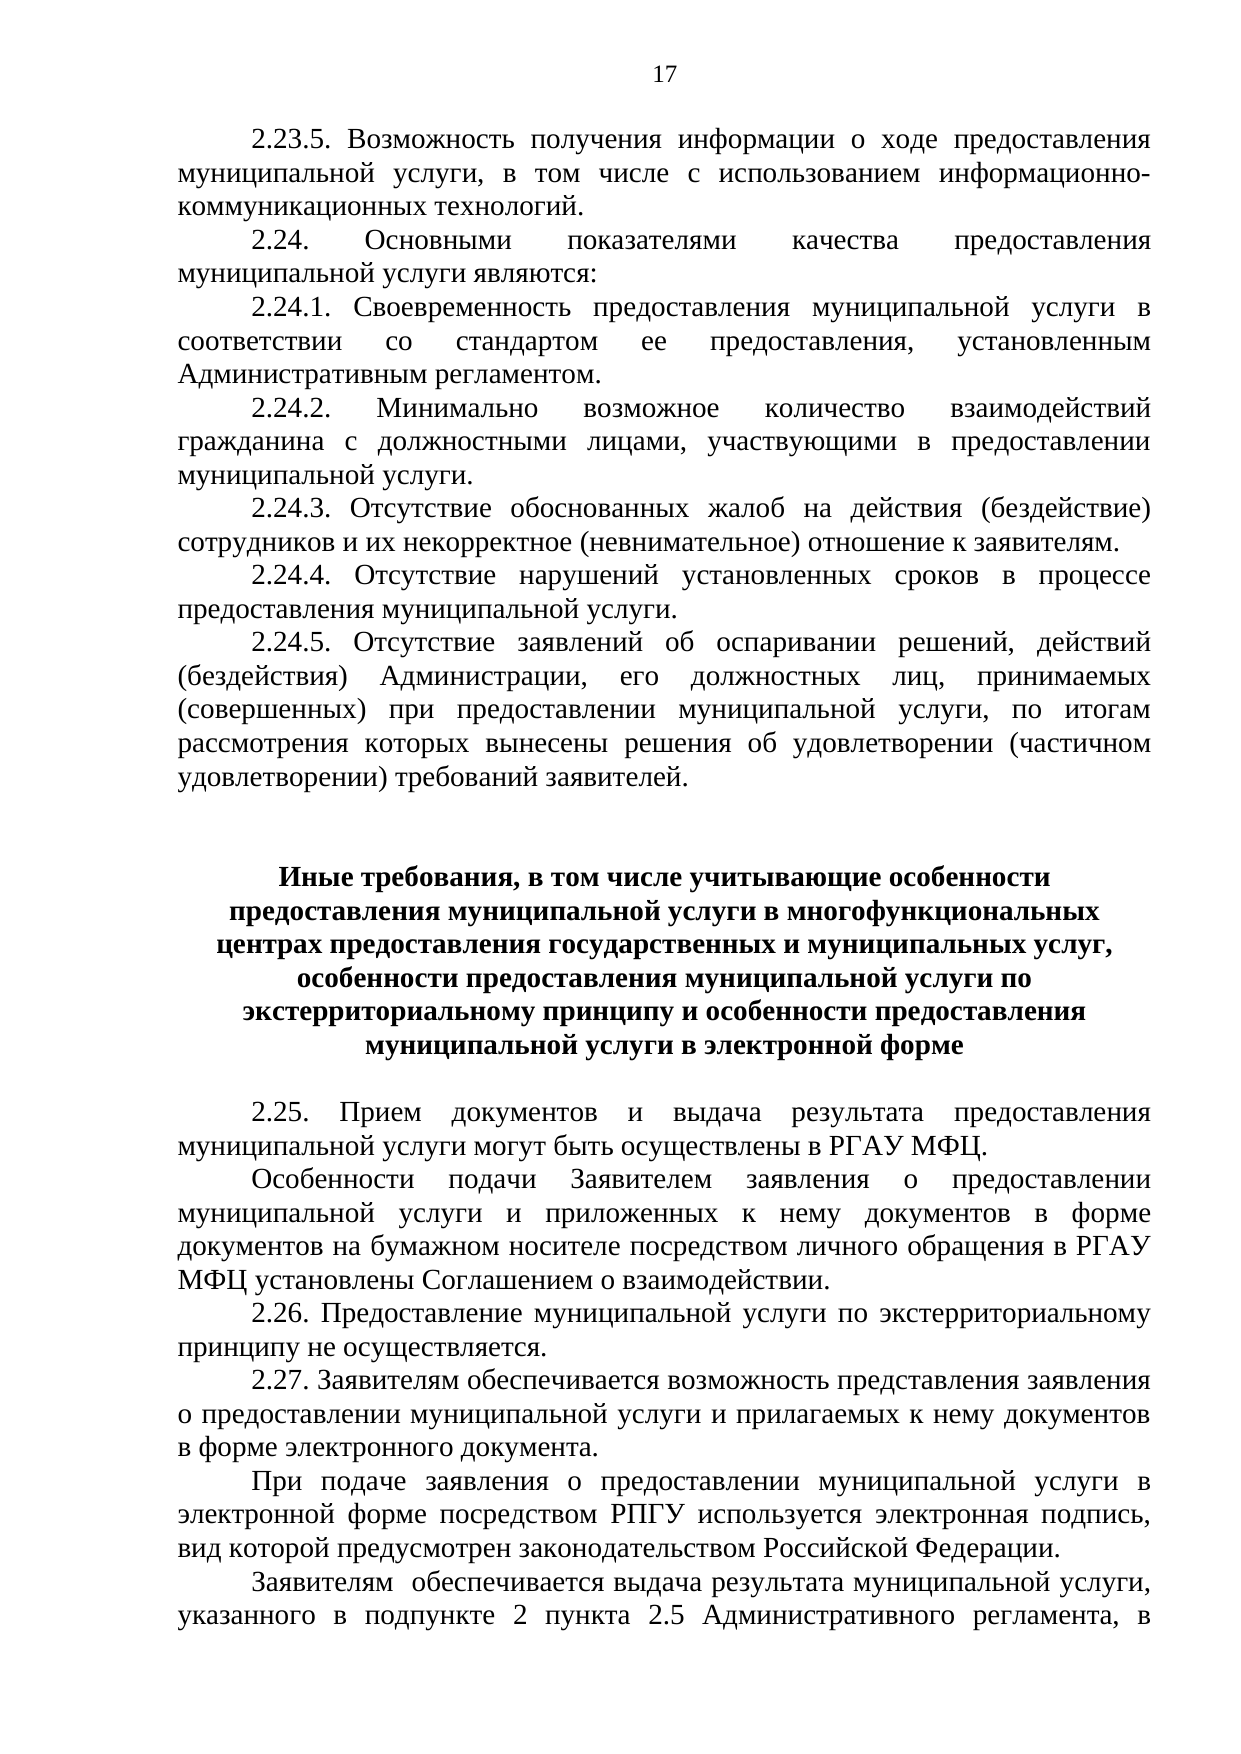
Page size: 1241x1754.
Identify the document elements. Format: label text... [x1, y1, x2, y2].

text 2.27. Заявителям обеспечивается возможность представления заявления о предоставлении муниципальной услуги и прилагаемых к нему документов в форме электронного документа. [177, 1362, 1152, 1463]
text 2.24.3. Отсутствие обоснованных жалоб на действия (бездействие) сотрудников и их некорректное (невнимательное) отношение к заявителям. [177, 490, 1152, 557]
text 2.25. Прием документов и выдача результата предоставления муниципальной услуги могут быть осуществлены в РГАУ МФЦ. [177, 1094, 1152, 1161]
text 2.24.4. Отсутствие нарушений установленных сроков в процессе предоставления муниципальной услуги. [177, 557, 1152, 624]
text 2.24.2. Минимально возможное количество взаимодействий гражданина с должностными лицами, участвующими в предоставлении муниципальной услуги. [177, 390, 1152, 490]
text 2.24.5. Отсутствие заявлений об оспаривании решений, действий (бездействия) Администрации, его должностных лиц, принимаемых (совершенных) при предоставлении муниципальной услуги, по итогам рассмотрения которых вынесены решения об удовлетворении (частичном удовлетворении) требований заявителей. [177, 624, 1152, 792]
text Особенности подачи Заявителем заявления о предоставлении муниципальной услуги и приложенных к нему документов в форме документов на бумажном носителе посредством личного обращения в РГАУ МФЦ установлены Соглашением о взаимодействии. [177, 1161, 1152, 1295]
text 2.24.1. Своевременность предоставления муниципальной услуги в соответствии со стандартом ее предоставления, установленным Административным регламентом. [177, 289, 1152, 390]
text Иные требования, в том числе учитывающие особенности предоставления муниципальной услуги в многофункциональных центрах предоставления государственных и муниципальных услуг, особенности предоставления муниципальной услуги по экстерриториальному принципу и особенности предоставления муниципальной услуги в электронной форме [177, 859, 1152, 1061]
text 2.26. Предоставление муниципальной услуги по экстерриториальному принципу не осуществляется. [177, 1295, 1152, 1362]
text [177, 1564, 1152, 1631]
text 2.23.5. Возможность получения информации о ходе предоставления муниципальной услуги, в том числе с использованием информационно-коммуникационных технологий. [177, 121, 1152, 222]
text 2.24. Основными показателями качества предоставления муниципальной услуги являются: [177, 222, 1152, 289]
text При подаче заявления о предоставлении муниципальной услуги в электронной форме посредством РПГУ используется электронная подпись, вид которой предусмотрен законодательством Российской Федерации. [177, 1463, 1152, 1564]
